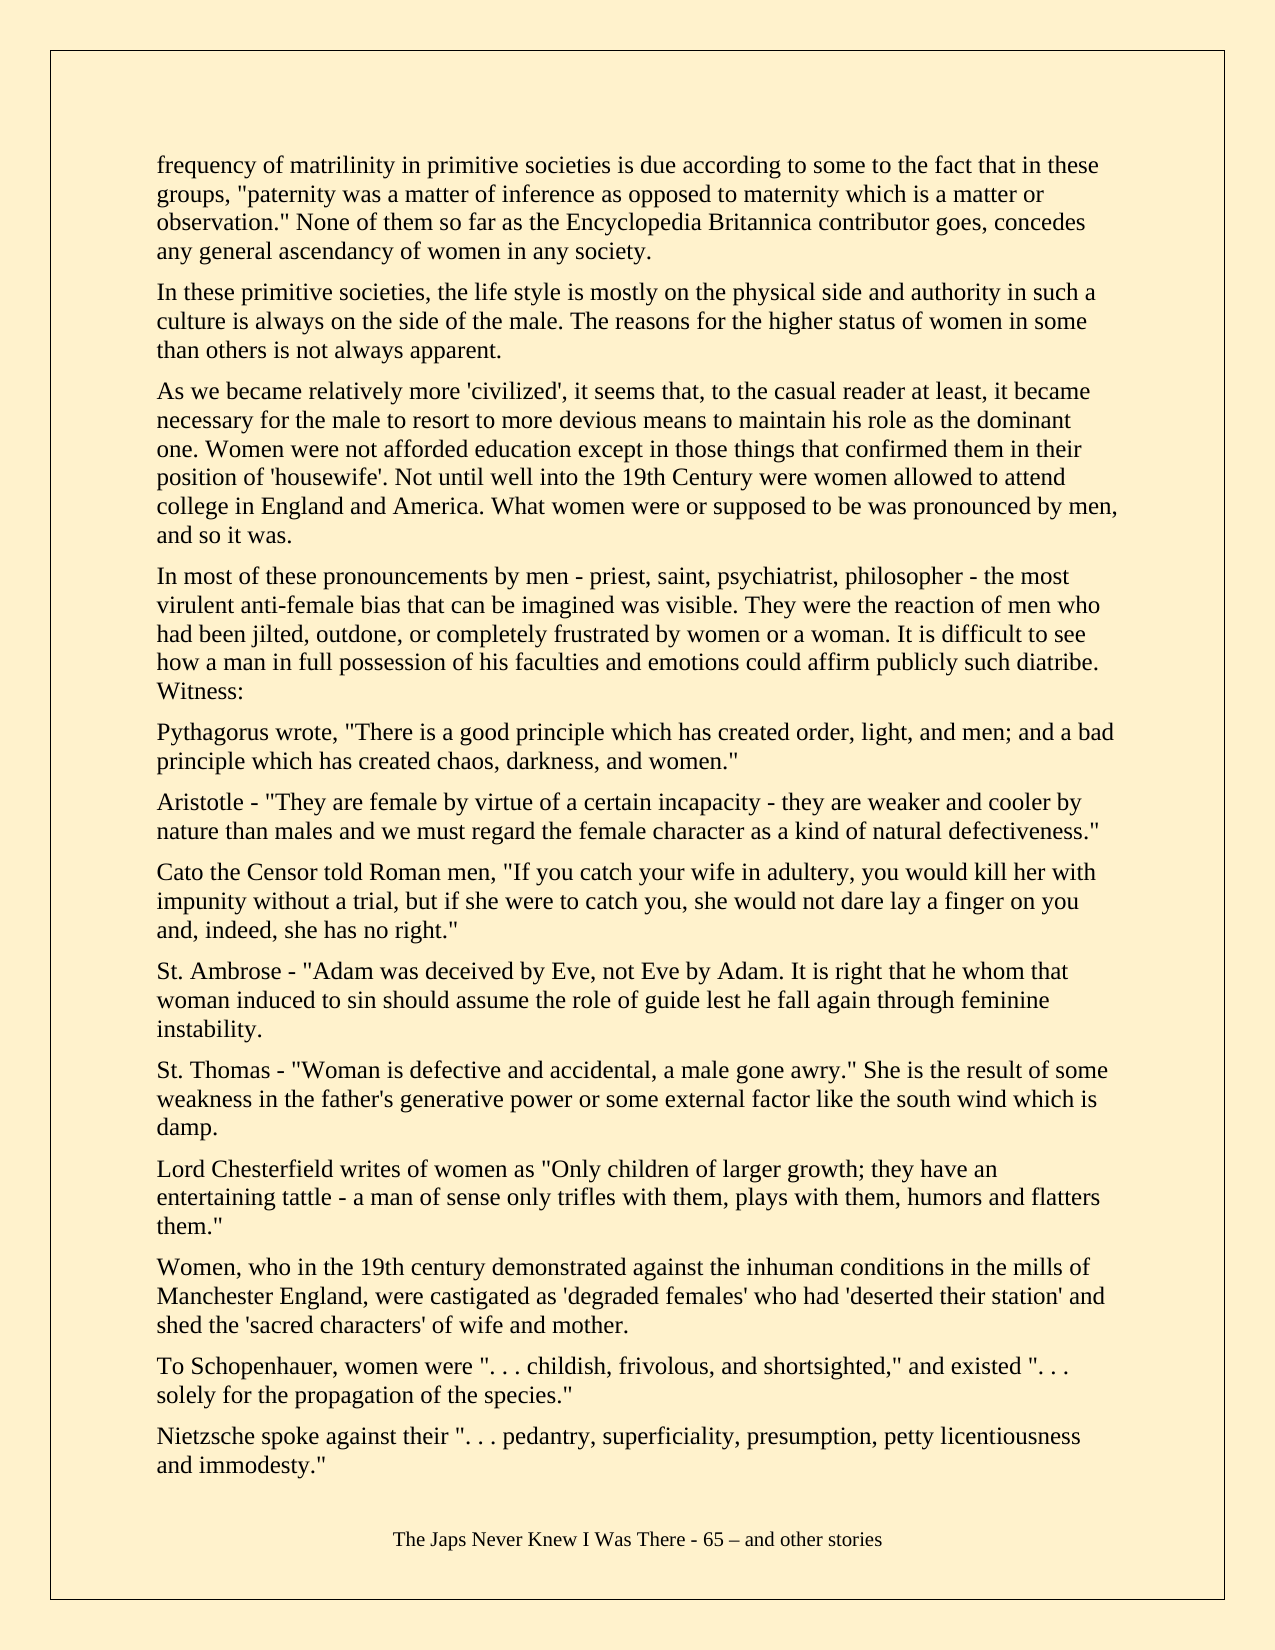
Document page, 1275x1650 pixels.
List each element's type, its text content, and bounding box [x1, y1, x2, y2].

text St. Ambrose - "Adam was deceived by Eve, not Eve by Adam. It is right that he whom that woman induced to sin should assume the role of guide lest he fall again through feminine instability. [156, 956, 1119, 1042]
text St. Thomas - "Woman is defective and accidental, a male gone awry." She is the result of some weakness in the father's generative power or some external factor like the south wind which is damp. [156, 1055, 1119, 1141]
text Pythagorus wrote, "There is a good principle which has created order, light, and men; and a bad principle which has created chaos, darkness, and women." [156, 717, 1119, 775]
text In most of these pronouncements by men - priest, saint, psychiatrist, philosopher - the most virulent anti-female bias that can be imagined was visible. They were the reaction of men who had been jilted, outdone, or completely frustrated by women or a woman. It is difficult to see how a man in full possession of his faculties and emotions could affirm publicly such diatribe. Witness: [156, 561, 1119, 705]
text Women, who in the 19th century demonstrated against the inhuman conditions in the mills of Manchester England, were castigated as 'degraded females' who had 'deserted their station' and shed the 'sacred characters' of wife and mother. [156, 1252, 1119, 1339]
text Nietzsche spoke against their ". . . pedantry, superficiality, presumption, petty licentiousness and immodesty." [156, 1421, 1119, 1479]
text To Schopenhauer, women were ". . . childish, frivolous, and shortsighted," and existed ". . . solely for the propagation of the species." [156, 1351, 1119, 1409]
text As we became relatively more 'civilized', it seems that, to the casual reader at least, it became necessary for the male to resort to more devious means to maintain his role as the dominant one. Women were not afforded education except in those things that confirmed them in their position of 'housewife'. Not until well into the 19th Century were women allowed to attend college in England and America. What women were or supposed to be was pronounced by men, and so it was. [156, 376, 1119, 549]
text Cato the Censor told Roman men, "If you catch your wife in adultery, you would kill her with impunity without a trial, but if she were to catch you, she would not dare lay a finger on you and, indeed, she has no right." [156, 857, 1119, 944]
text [156, 150, 1119, 265]
text Aristotle - "They are female by virtue of a certain incapacity - they are weaker and cooler by nature than males and we must regard the female character as a kind of natural defectiveness." [156, 787, 1119, 845]
text Lord Chesterfield writes of women as "Only children of larger growth; they have an entertaining tattle - a man of sense only trifles with them, plays with them, humors and flatters them." [156, 1154, 1119, 1240]
text In these primitive societies, the life style is mostly on the physical side and authority in such a culture is always on the side of the male. The reasons for the higher status of women in some than others is not always apparent. [156, 277, 1119, 364]
